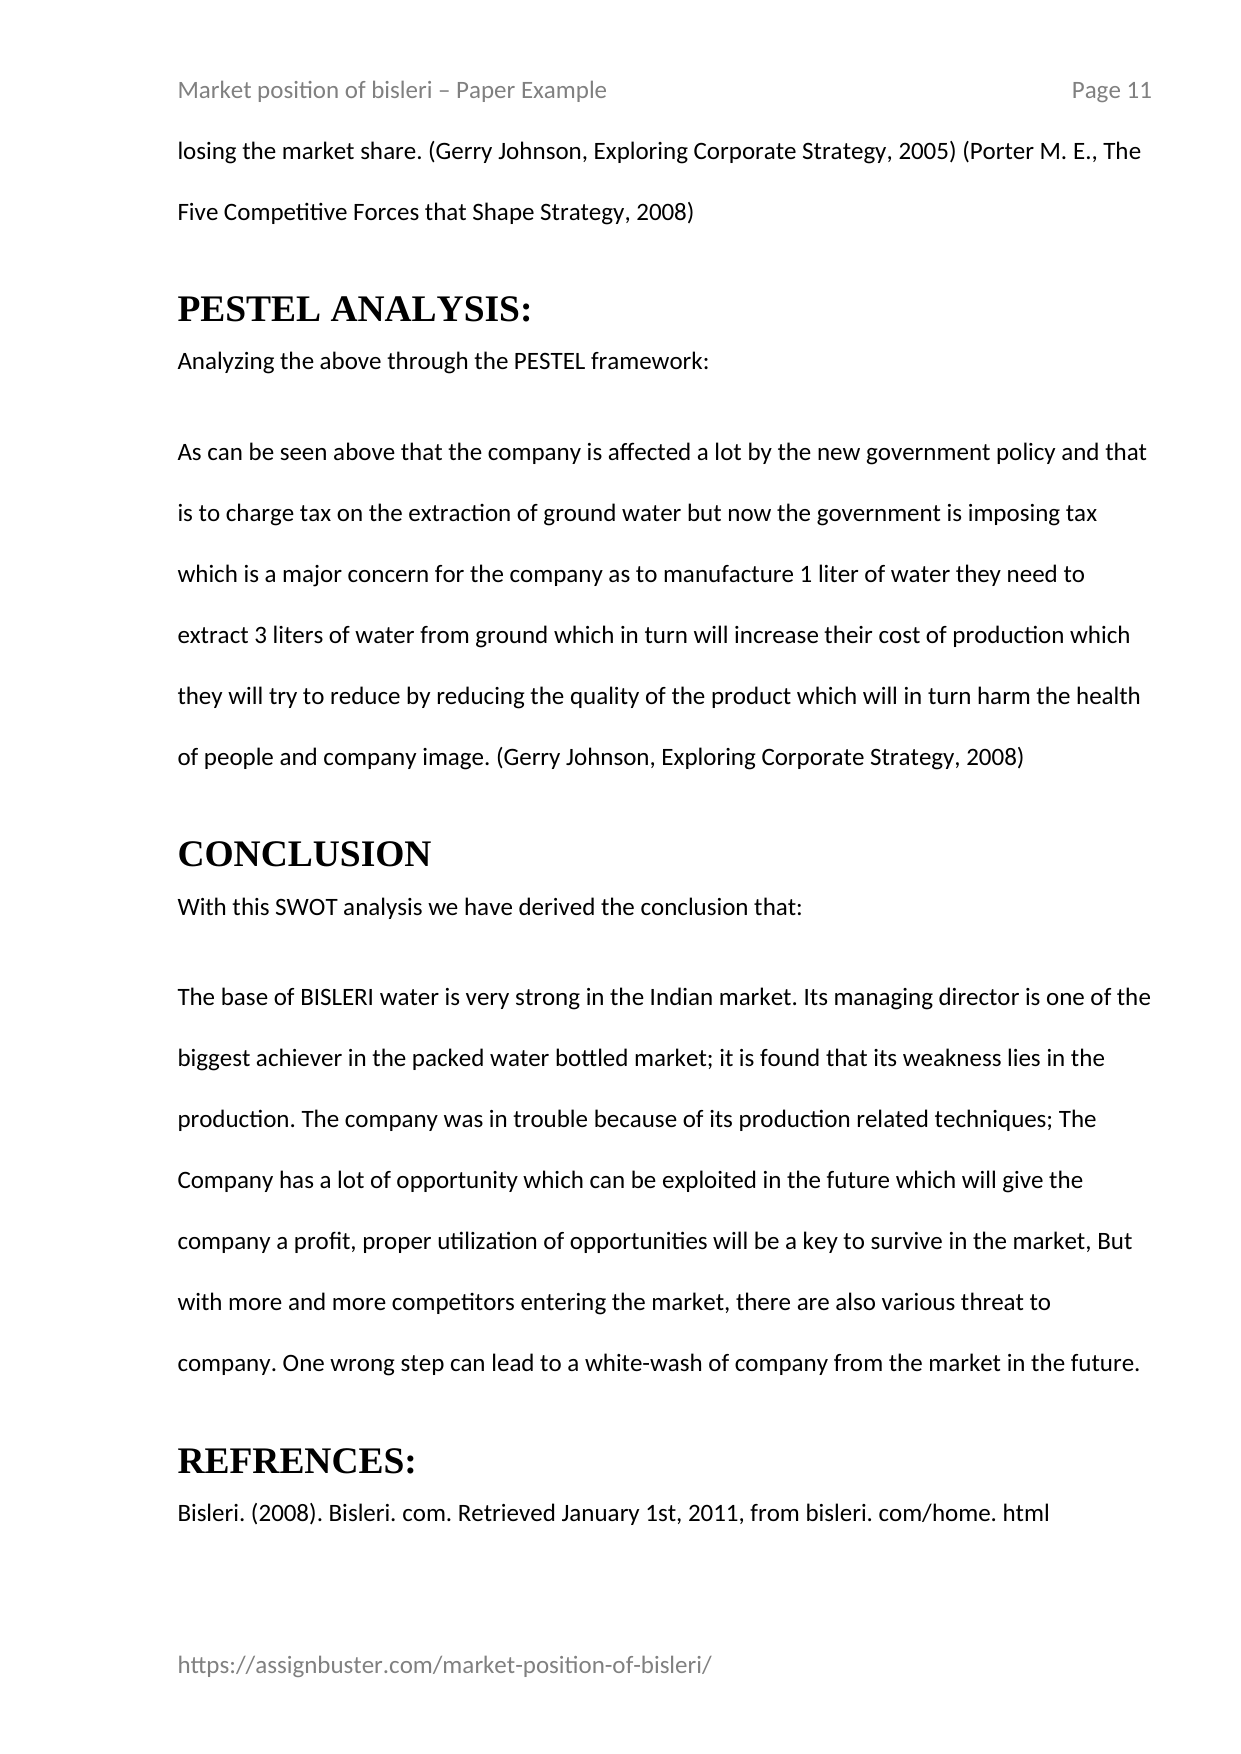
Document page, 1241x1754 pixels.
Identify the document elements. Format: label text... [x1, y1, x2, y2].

text Bisleri. (2008). Bisleri. com. Retrieved January 1st, 2011, from bisleri. com/home. html [177, 1497, 1152, 1528]
text Analyzing the above through the PESTEL framework: [177, 345, 1152, 376]
text With this SWOT analysis we have derived the conclusion that: [177, 891, 1152, 921]
subtitle CONCLUSION [177, 832, 1152, 875]
text As can be seen above that the company is affected a lot by the new government policy and that is to charge tax on the extraction of ground water but now the government is imposing tax which is a major concern for the company as to manufacture 1 liter of water they need to extract 3 liters of water from ground which in turn will increase their cost of production which they will try to reduce by reducing the quality of the product which will in turn harm the health of people and company image. (Gerry Johnson, Exploring Corporate Strategy, 2008) [177, 436, 1152, 772]
subtitle PESTEL ANALYSIS: [177, 286, 1152, 329]
text The base of BISLERI water is very strong in the Indian market. Its managing director is one of the biggest achiever in the packed water bottled market; it is found that its weakness lies in the production. The company was in trouble because of its production related techniques; The Company has a lot of opportunity which can be exploited in the future which will give the company a profit, proper utilization of opportunities will be a key to survive in the market, But with more and more competitors entering the market, there are also various threat to company. One wrong step can lead to a white-wash of company from the market in the future. [177, 981, 1152, 1378]
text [177, 135, 1152, 226]
subtitle REFRENCES: [177, 1438, 1152, 1481]
